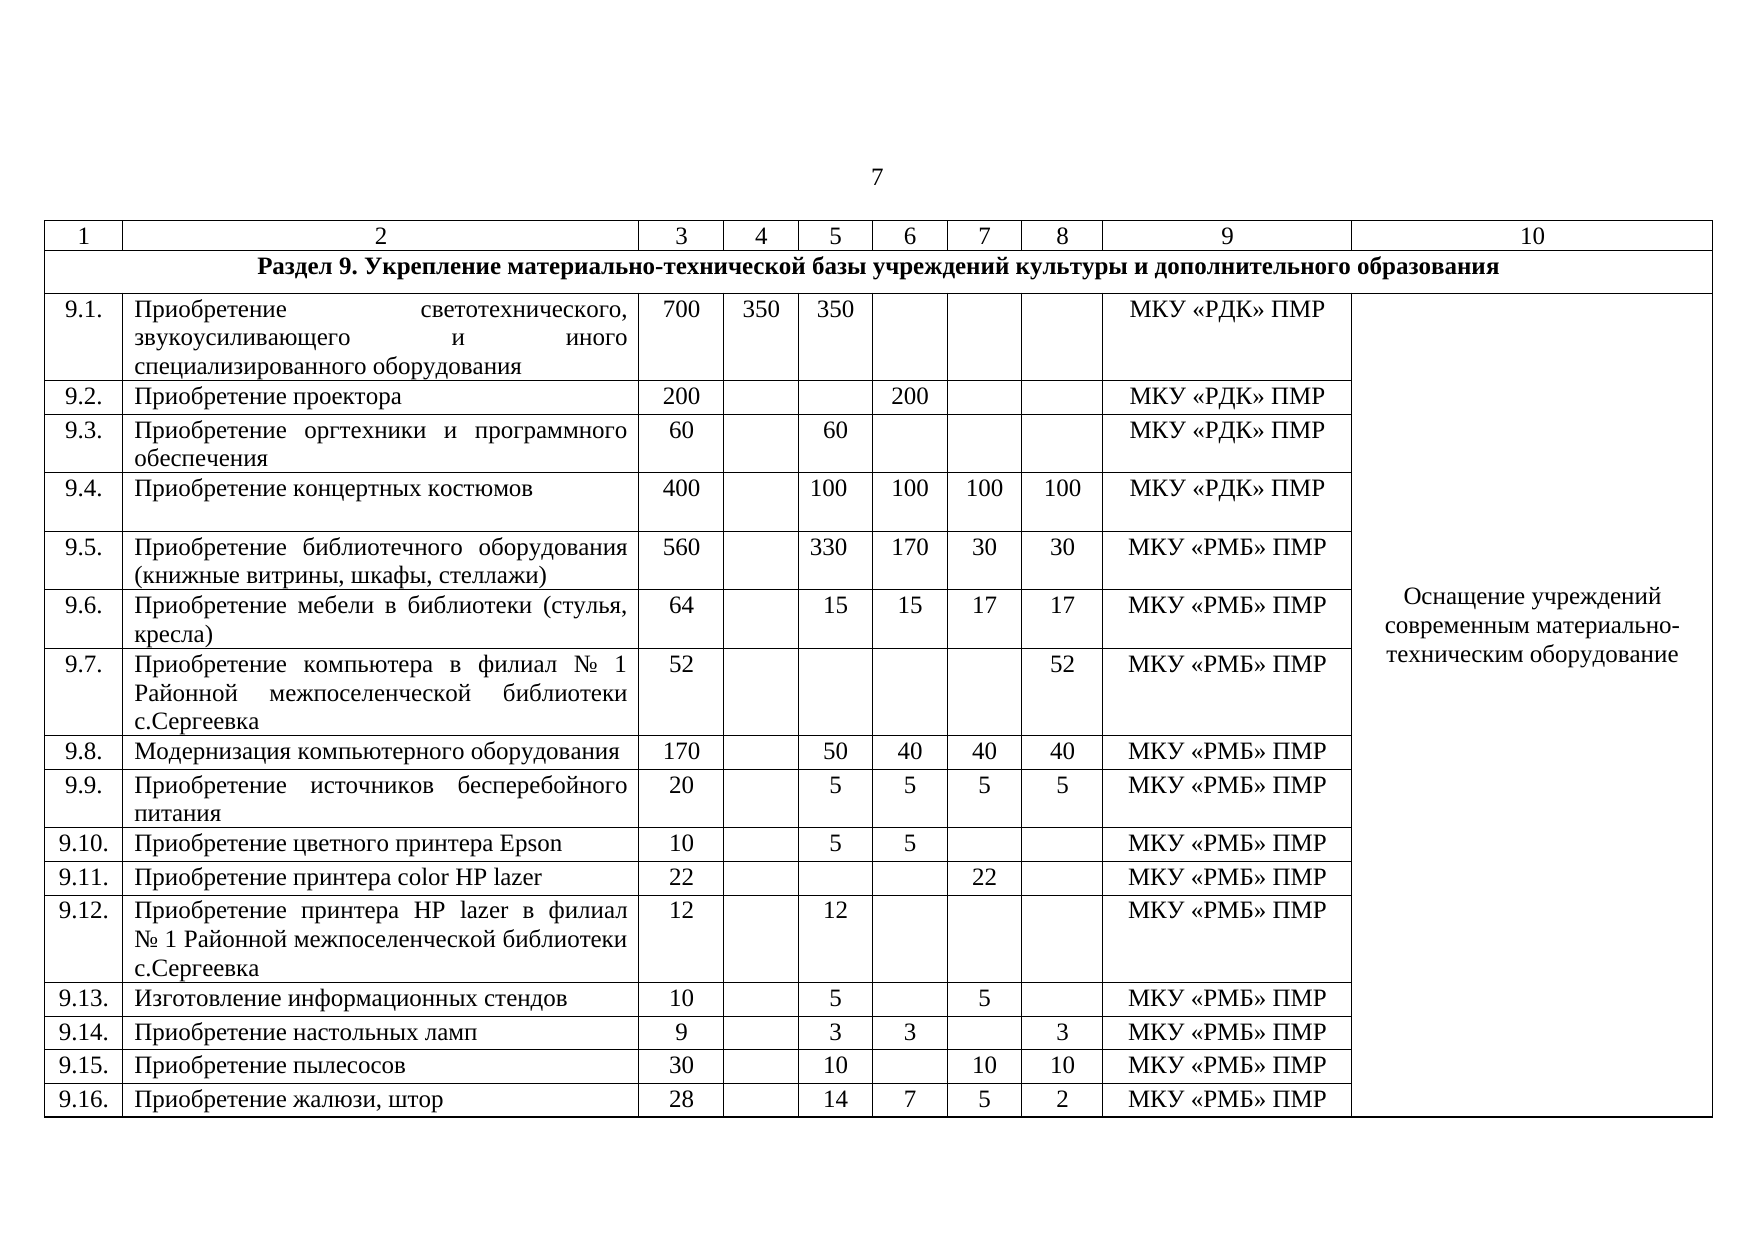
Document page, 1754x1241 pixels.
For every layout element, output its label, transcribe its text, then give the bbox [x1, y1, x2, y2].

table_cell 17 [1022, 590, 1102, 648]
table_cell [724, 415, 798, 472]
table_header 8 [1022, 221, 1102, 250]
table_cell Приобретение концертных костюмов [123, 473, 638, 531]
table_cell МКУ «РДК» ПМР [1103, 294, 1351, 380]
table_cell [873, 649, 947, 735]
table_header 9 [1103, 221, 1351, 250]
table_cell 5 [799, 828, 872, 861]
table_cell [724, 590, 798, 648]
table_cell Приобретение жалюзи, штор [123, 1084, 638, 1116]
table_cell 5 [948, 770, 1021, 827]
table_cell МКУ «РМБ» ПМР [1103, 1084, 1351, 1116]
table_cell 200 [873, 381, 947, 414]
table_cell 5 [1022, 770, 1102, 827]
table_cell 3 [1022, 1017, 1102, 1049]
table_cell 9.12. [45, 896, 122, 982]
table_cell 10 [639, 983, 723, 1016]
table_cell 15 [873, 590, 947, 648]
table_cell 5 [799, 770, 872, 827]
table_cell 52 [1022, 649, 1102, 735]
table_cell [724, 1050, 798, 1083]
table_cell 30 [948, 532, 1021, 589]
table_cell Приобретение принтера color HP lazer [123, 862, 638, 894]
table_cell [799, 649, 872, 735]
table_cell [1022, 862, 1102, 894]
table_cell 9.5. [45, 532, 122, 589]
table_cell [873, 896, 947, 982]
table_cell 9.10. [45, 828, 122, 861]
table_cell 100 [873, 473, 947, 531]
table_cell МКУ «РМБ» ПМР [1103, 1050, 1351, 1083]
table_cell 50 [799, 736, 872, 769]
table_cell 350 [799, 294, 872, 380]
table_cell [724, 828, 798, 861]
table_cell Приобретение проектора [123, 381, 638, 414]
table_cell [873, 415, 947, 472]
table_cell МКУ «РМБ» ПМР [1103, 896, 1351, 982]
table_cell 200 [639, 381, 723, 414]
table_cell Раздел 9. Укрепление материально-технической базы учреждений культуры и дополнительного образования [45, 251, 1712, 293]
table_cell 100 [799, 473, 872, 531]
table_cell 170 [873, 532, 947, 589]
table_cell 52 [639, 649, 723, 735]
table_cell 10 [799, 1050, 872, 1083]
table_cell 9.4. [45, 473, 122, 531]
table_cell 9.15. [45, 1050, 122, 1083]
table_cell 9.9. [45, 770, 122, 827]
table_cell [724, 896, 798, 982]
table_cell Модернизация компьютерного оборудования [123, 736, 638, 769]
table_cell [799, 381, 872, 414]
table_cell МКУ «РДК» ПМР [1103, 473, 1351, 531]
table_cell Приобретение принтера HP lazer в филиал № 1 Районной межпоселенческой библиотеки с.Сергеевка [123, 896, 638, 982]
table_cell [724, 381, 798, 414]
table_header 7 [948, 221, 1021, 250]
table_cell 14 [799, 1084, 872, 1116]
table_cell [724, 473, 798, 531]
table_cell Приобретение настольных ламп [123, 1017, 638, 1049]
table_cell Изготовление информационных стендов [123, 983, 638, 1016]
table_cell 5 [873, 770, 947, 827]
table_cell МКУ «РМБ» ПМР [1103, 770, 1351, 827]
table_cell 170 [639, 736, 723, 769]
table_cell 350 [724, 294, 798, 380]
table_cell 9.6. [45, 590, 122, 648]
table_cell 22 [639, 862, 723, 894]
table_cell [948, 1017, 1021, 1049]
table_cell 5 [948, 983, 1021, 1016]
table_cell МКУ «РМБ» ПМР [1103, 736, 1351, 769]
table_cell [1022, 896, 1102, 982]
table_cell 9.13. [45, 983, 122, 1016]
table_header 6 [873, 221, 947, 250]
table_cell 330 [799, 532, 872, 589]
table_cell МКУ «РДК» ПМР [1103, 415, 1351, 472]
table_cell [724, 532, 798, 589]
table_cell 10 [1022, 1050, 1102, 1083]
table_cell 17 [948, 590, 1021, 648]
table_header 10 [1352, 221, 1712, 250]
table_cell 60 [639, 415, 723, 472]
text 7 [118, 162, 1636, 191]
table_cell 10 [639, 828, 723, 861]
table_cell 2 [1022, 1084, 1102, 1116]
table_cell 30 [1022, 532, 1102, 589]
table_cell [1022, 294, 1102, 380]
table_cell МКУ «РДК» ПМР [1103, 381, 1351, 414]
table_cell [873, 862, 947, 894]
table_cell Приобретение оргтехники и программного обеспечения [123, 415, 638, 472]
table_cell МКУ «РМБ» ПМР [1103, 532, 1351, 589]
table_cell [873, 294, 947, 380]
table_cell 40 [948, 736, 1021, 769]
table_cell [1022, 381, 1102, 414]
table_cell 30 [639, 1050, 723, 1083]
table_cell МКУ «РМБ» ПМР [1103, 983, 1351, 1016]
table_cell [724, 862, 798, 894]
table_cell 3 [873, 1017, 947, 1049]
table_cell [948, 415, 1021, 472]
table_cell 10 [948, 1050, 1021, 1083]
table_cell [724, 1017, 798, 1049]
table_cell 9.16. [45, 1084, 122, 1116]
table_cell [724, 983, 798, 1016]
table_cell [873, 1050, 947, 1083]
table_header 1 [45, 221, 122, 250]
table_cell МКУ «РМБ» ПМР [1103, 862, 1351, 894]
table_cell [873, 983, 947, 1016]
table_cell [724, 1084, 798, 1116]
table_cell 5 [948, 1084, 1021, 1116]
table_cell Оснащение учреждений современным материально-техническим оборудование [1352, 294, 1712, 1116]
table_cell 9.7. [45, 649, 122, 735]
table_cell МКУ «РМБ» ПМР [1103, 1017, 1351, 1049]
table_cell Приобретение пылесосов [123, 1050, 638, 1083]
table_cell 9.3. [45, 415, 122, 472]
table_cell 40 [873, 736, 947, 769]
table_cell 5 [799, 983, 872, 1016]
table_cell Приобретение светотехнического, звукоусиливающего и иного специализированного оборудования [123, 294, 638, 380]
table_cell 12 [799, 896, 872, 982]
table_cell [1022, 415, 1102, 472]
table_cell 60 [799, 415, 872, 472]
table_cell [948, 828, 1021, 861]
table_header 5 [799, 221, 872, 250]
table_cell 9.2. [45, 381, 122, 414]
table_cell 100 [948, 473, 1021, 531]
table_cell [948, 649, 1021, 735]
table_header 2 [123, 221, 638, 250]
table_cell [799, 862, 872, 894]
table_header 3 [639, 221, 723, 250]
table_cell 9 [639, 1017, 723, 1049]
table_cell 7 [873, 1084, 947, 1116]
table_cell [724, 736, 798, 769]
table_cell Приобретение мебели в библиотеки (стулья, кресла) [123, 590, 638, 648]
table_cell [1022, 983, 1102, 1016]
table_cell 400 [639, 473, 723, 531]
table_cell 15 [799, 590, 872, 648]
table_cell МКУ «РМБ» ПМР [1103, 649, 1351, 735]
table_header 4 [724, 221, 798, 250]
table_cell МКУ «РМБ» ПМР [1103, 828, 1351, 861]
table_cell 64 [639, 590, 723, 648]
table_cell 9.1. [45, 294, 122, 380]
table_cell [948, 294, 1021, 380]
table_cell [948, 896, 1021, 982]
table_cell [948, 381, 1021, 414]
table_cell Приобретение источников бесперебойного питания [123, 770, 638, 827]
table_cell [724, 649, 798, 735]
table_cell [724, 770, 798, 827]
table_cell 560 [639, 532, 723, 589]
table_cell 22 [948, 862, 1021, 894]
table_cell 12 [639, 896, 723, 982]
table_cell Приобретение цветного принтера Ерson [123, 828, 638, 861]
table_cell 100 [1022, 473, 1102, 531]
table_cell 700 [639, 294, 723, 380]
table_cell 9.14. [45, 1017, 122, 1049]
table_cell [1022, 828, 1102, 861]
table_cell 9.8. [45, 736, 122, 769]
table_cell 3 [799, 1017, 872, 1049]
table_cell 5 [873, 828, 947, 861]
table_cell Приобретение библиотечного оборудования (книжные витрины, шкафы, стеллажи) [123, 532, 638, 589]
table_cell Приобретение компьютера в филиал № 1 Районной межпоселенческой библиотеки с.Сергеевка [123, 649, 638, 735]
table_cell 20 [639, 770, 723, 827]
table_cell МКУ «РМБ» ПМР [1103, 590, 1351, 648]
table_cell 40 [1022, 736, 1102, 769]
table_cell 28 [639, 1084, 723, 1116]
table_cell 9.11. [45, 862, 122, 894]
